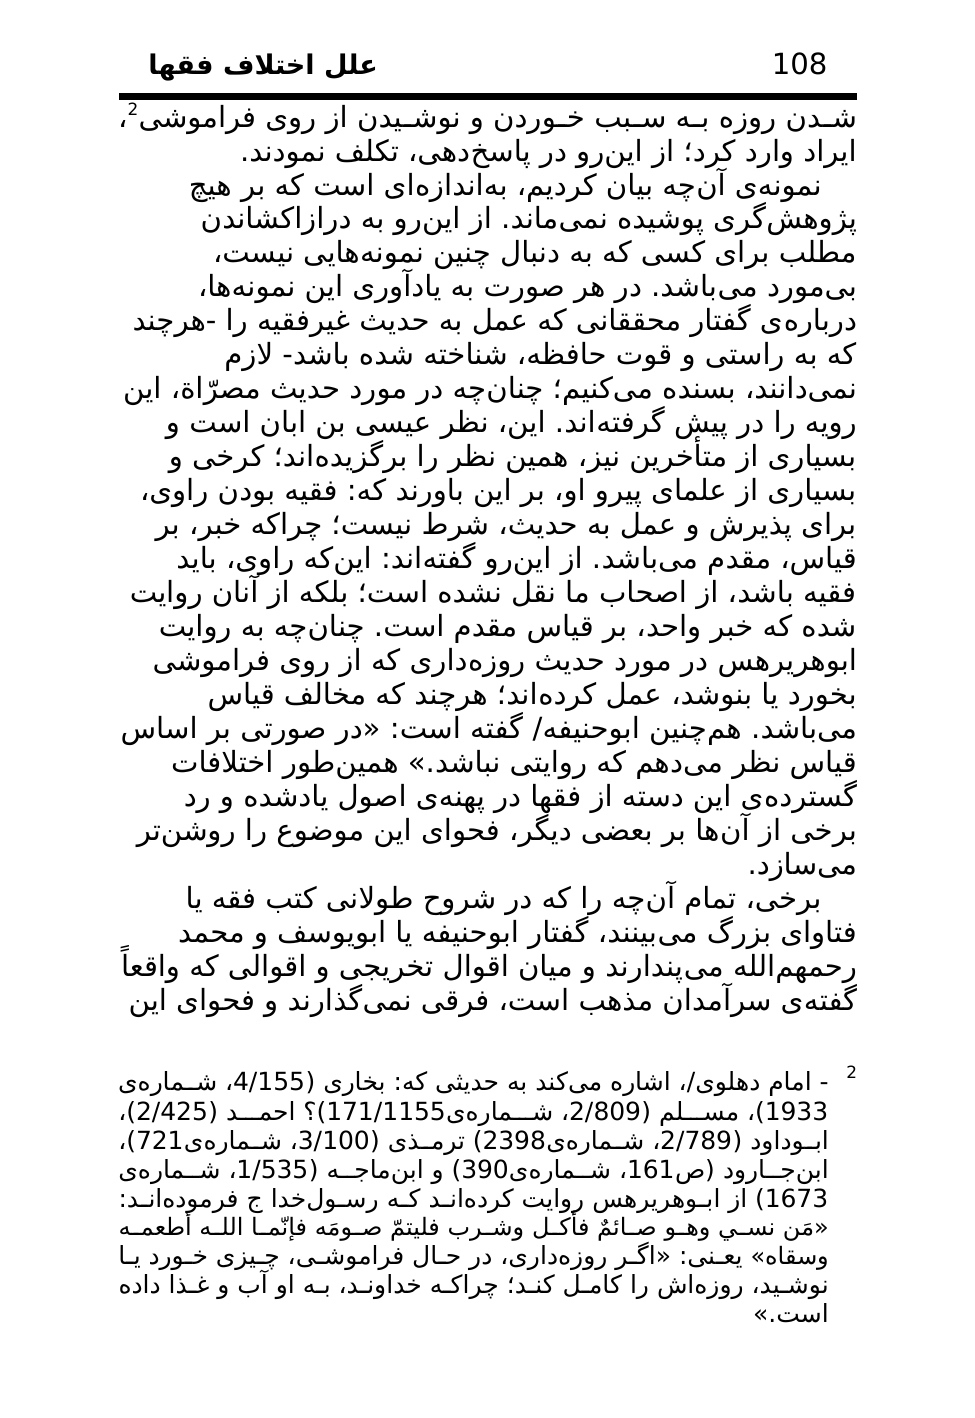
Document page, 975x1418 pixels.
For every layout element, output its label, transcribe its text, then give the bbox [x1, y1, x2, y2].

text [118, 881, 857, 1017]
text آنان، این اصل را نیز بنا نهادند که «لا يجب العمل بحديث غير الفقيه إذا انسدّ به باب الرأي» یعنی: (عمل کردن به حدیث غیرفقیه، در صورتی که باب رأی بر او، مسدود گردد، لازم نیست.) این اصل را از روی‌کرد خود در ترک حدیث مصرّاة تخریج کردند. سپس بر آنان، حدیث قهقهه و حدیث عدم باطل شدن روزه به سبب خوردن و نوشیدن از روی فراموشی، ایراد وارد کرد؛ از این‌رو در پاسخ‌دهی، تکلف نمودند. [118, 100, 857, 168]
text نمونه‌ی آن‌چه بیان کردیم، به‌اندازه‌ای است که بر هیچ پژوهش‌گری پوشیده نمی‌ماند. از این‌رو به درازاکشاندن مطلب برای کسی که به دنبال چنین نمونه‌هایی نیست، بی‌مورد می‌باشد. در هر صورت به یادآوری این نمونه‌ها، درباره‌ی گفتار محققانی که عمل به حدیث غیرفقیه را -هرچند که به راستی و قوت حافظه، شناخته شده باشد- لازم نمی‌دانند، بسنده می‌کنیم؛ چنان‌چه در مورد حدیث مصرّاة، این رویه را در پیش گرفته‌اند. این، نظر عیسی بن ابان است و بسیاری از متأخرین نیز، همین نظر را برگزیده‌اند؛ کرخی و بسیاری از علمای پیرو او، بر این باورند که: فقیه بودن راوی، برای پذیرش و عمل به حدیث، شرط نیست؛ چراکه خبر، بر قیاس، مقدم می‌باشد. از این‌رو گفته‌اند: این‌که راوی، باید فقیه باشد، از اصحاب ما نقل نشده است؛ بلکه از آنان روایت شده که خبر واحد، بر قیاس مقدم است. چنان‌چه به روایت ابوهریرهس در مورد حدیث روزه‌داری که از روی فراموشی بخورد یا بنوشد، عمل کرده‌اند؛ هرچند که مخالف قیاس می‌باشد. هم‌چنین ابوحنیفه/ گفته است: «در صورتی بر اساس قیاس نظر می‌دهم که روایتی نباشد.» همین‌طور اختلافات گسترده‌ی این دسته از فقها در پهنه‌ی اصول یادشده و رد برخی از آن‌ها بر بعضی دیگر، فحوای این موضوع را روشن‌تر می‌سازد. [118, 168, 857, 881]
